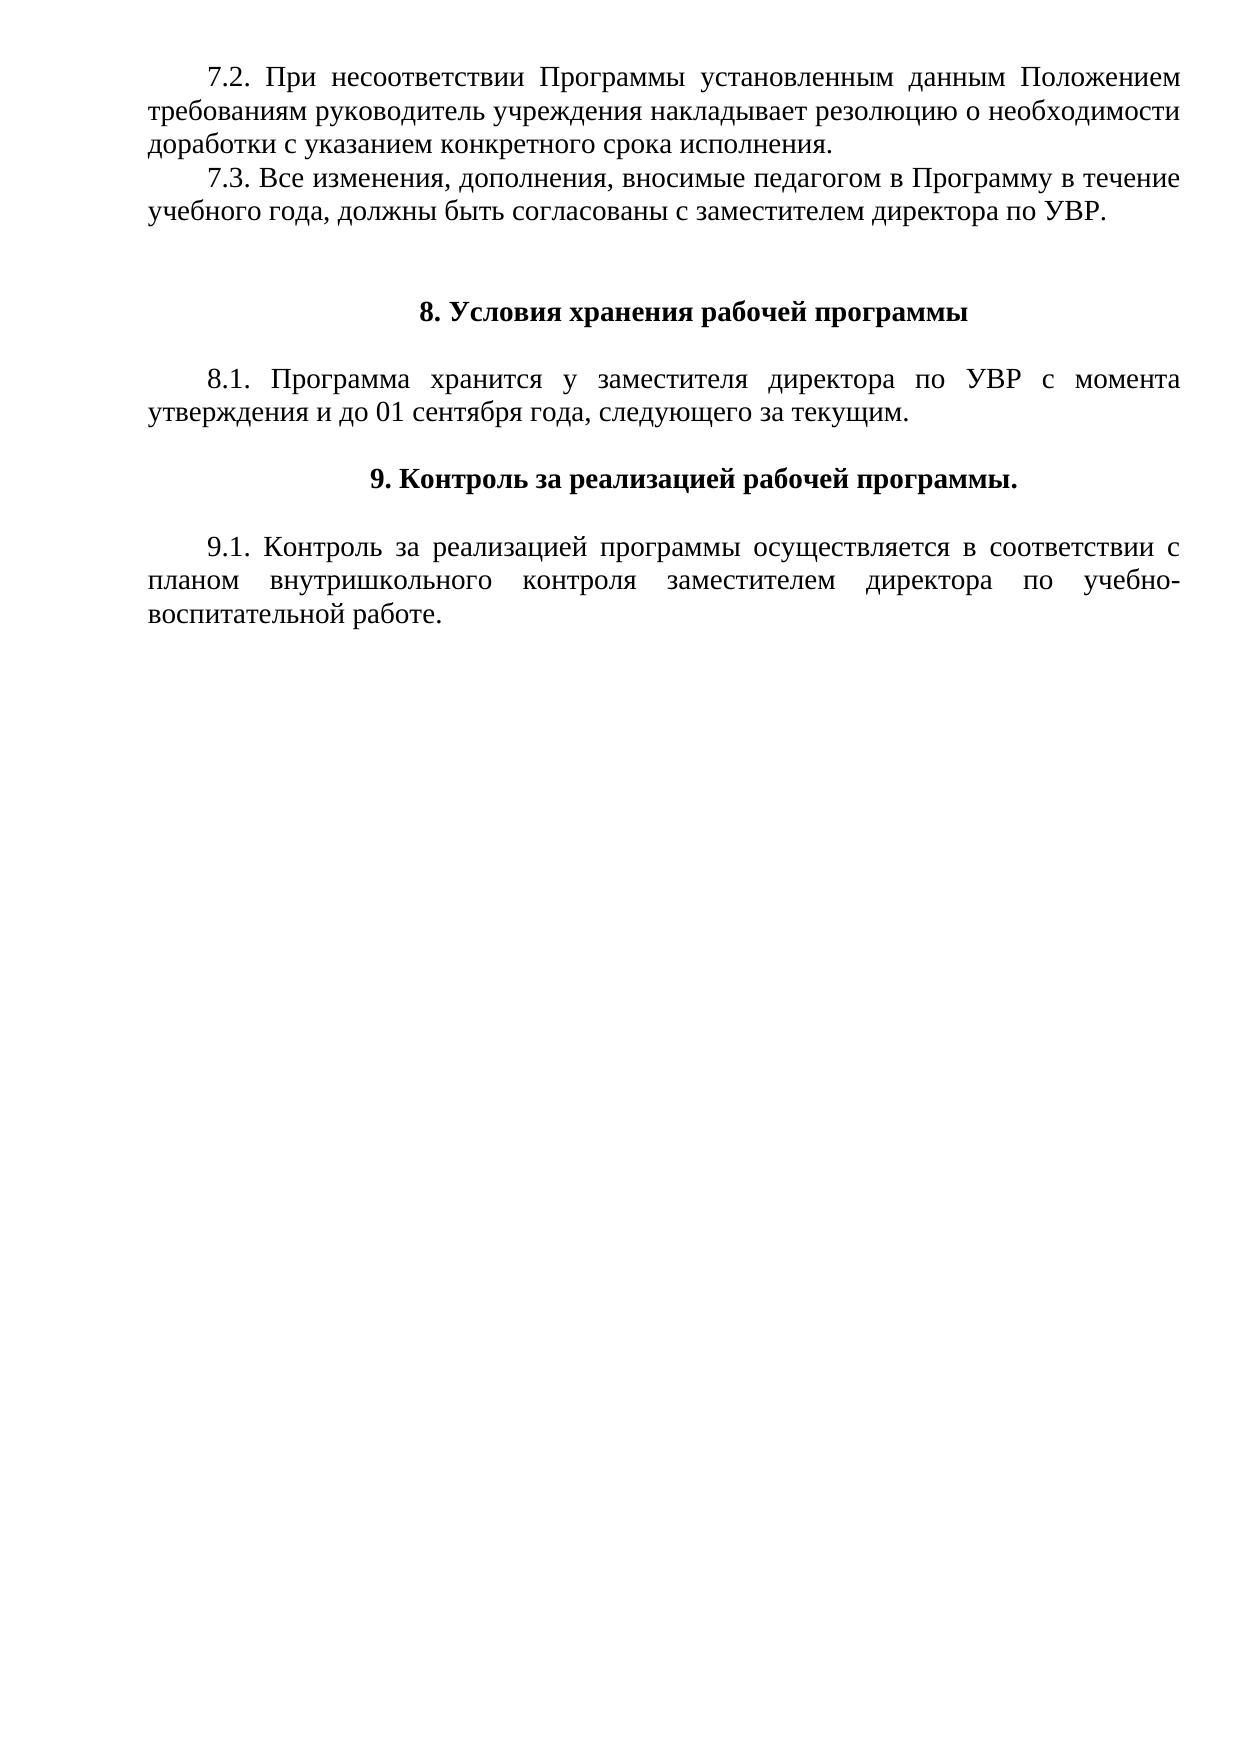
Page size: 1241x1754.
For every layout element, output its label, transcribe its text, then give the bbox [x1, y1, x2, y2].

text 9. Контроль за реализацией рабочей программы. [148, 462, 1181, 495]
text 7.3. Все изменения, дополнения, вносимые педагогом в Программу в течение учебного года, должны быть согласованы с заместителем директора по УВР. [148, 160, 1181, 227]
text 8. Условия хранения рабочей программы [148, 294, 1181, 327]
text 9.1. Контроль за реализацией программы осуществляется в соответствии с планом внутришкольного контроля заместителем директора по учебно-воспитательной работе. [148, 529, 1181, 629]
text 7.2. При несоответствии Программы установленным данным Положением требованиям руководитель учреждения накладывает резолюцию о необходимости доработки с указанием конкретного срока исполнения. [148, 59, 1181, 160]
text 8.1. Программа хранится у заместителя директора по УВР с момента утверждения и до 01 сентября года, следующего за текущим. [148, 361, 1181, 428]
